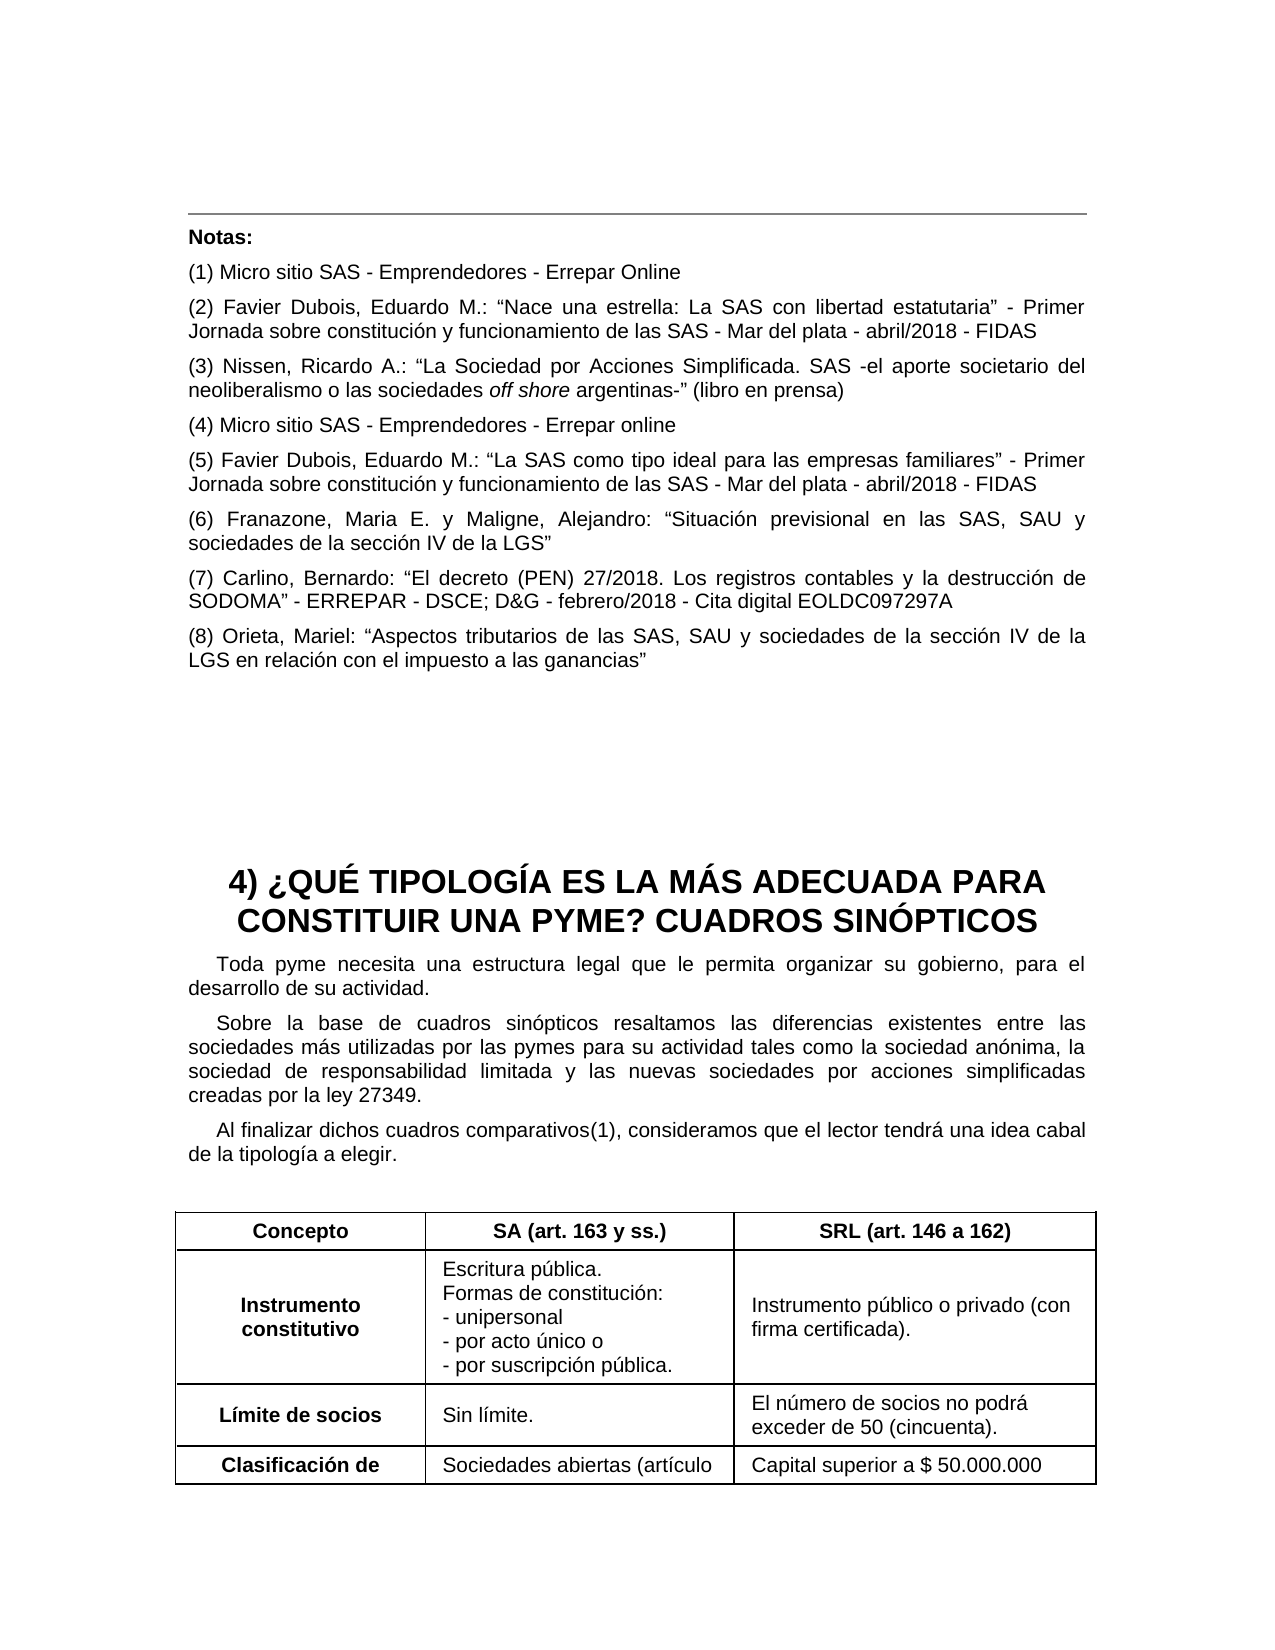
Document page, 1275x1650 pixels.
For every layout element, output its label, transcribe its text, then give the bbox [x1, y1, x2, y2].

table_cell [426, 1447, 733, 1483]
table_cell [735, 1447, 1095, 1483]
text (1) Micro sitio SAS - Emprendedores - Errepar Online [188, 260, 1087, 284]
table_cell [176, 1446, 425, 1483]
text (6) Franazone, Maria E. y Maligne, Alejandro: “Situación previsional en las SAS, SAU y sociedades de la sección IV de la LGS” [188, 506, 1087, 554]
text 4) ¿QUÉ TIPOLOGÍA ES LA MÁS ADECUADA PARA CONSTITUIR UNA PYME? CUADROS SINÓPTICOS [188, 863, 1087, 939]
text Sobre la base de cuadros sinópticos resaltamos las diferencias existentes entre las sociedades más utilizadas por las pymes para su actividad tales como la sociedad anónima, la sociedad de responsabilidad limitada y las nuevas sociedades por acciones simplificadas creadas por la ley 27349. [188, 1011, 1087, 1107]
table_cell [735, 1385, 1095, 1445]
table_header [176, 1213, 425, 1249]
text (3) Nissen, Ricardo A.: “La Sociedad por Acciones Simplificada. SAS -el aporte societario del neoliberalismo o las sociedades off shore argentinas-” (libro en prensa) [188, 354, 1087, 402]
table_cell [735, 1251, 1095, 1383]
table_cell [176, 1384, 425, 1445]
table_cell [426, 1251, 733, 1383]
text (5) Favier Dubois, Eduardo M.: “La SAS como tipo ideal para las empresas familiares” - Primer Jornada sobre constitución y funcionamiento de las SAS - Mar del plata - abril/2018 - FIDAS [188, 448, 1087, 496]
text Notas: [188, 215, 1087, 249]
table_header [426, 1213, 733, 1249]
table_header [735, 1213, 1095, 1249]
text (8) Orieta, Mariel: “Aspectos tributarios de las SAS, SAU y sociedades de la sección IV de la LGS en relación con el impuesto a las ganancias” [188, 624, 1087, 672]
text (7) Carlino, Bernardo: “El decreto (PEN) 27/2018. Los registros contables y la destrucción de SODOMA” - ERREPAR - DSCE; D&G - febrero/2018 - Cita digital EOLDC097297A [188, 565, 1087, 613]
text Toda pyme necesita una estructura legal que le permita organizar su gobierno, para el desarrollo de su actividad. [188, 952, 1087, 1000]
text (4) Micro sitio SAS - Emprendedores - Errepar online [188, 413, 1087, 437]
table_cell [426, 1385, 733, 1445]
text Al finalizar dichos cuadros comparativos(1), consideramos que el lector tendrá una idea cabal de la tipología a elegir. [188, 1118, 1087, 1166]
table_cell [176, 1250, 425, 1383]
text (2) Favier Dubois, Eduardo M.: “Nace una estrella: La SAS con libertad estatutaria” - Primer Jornada sobre constitución y funcionamiento de las SAS - Mar del plata - abril/2018 - FIDAS [188, 295, 1087, 343]
